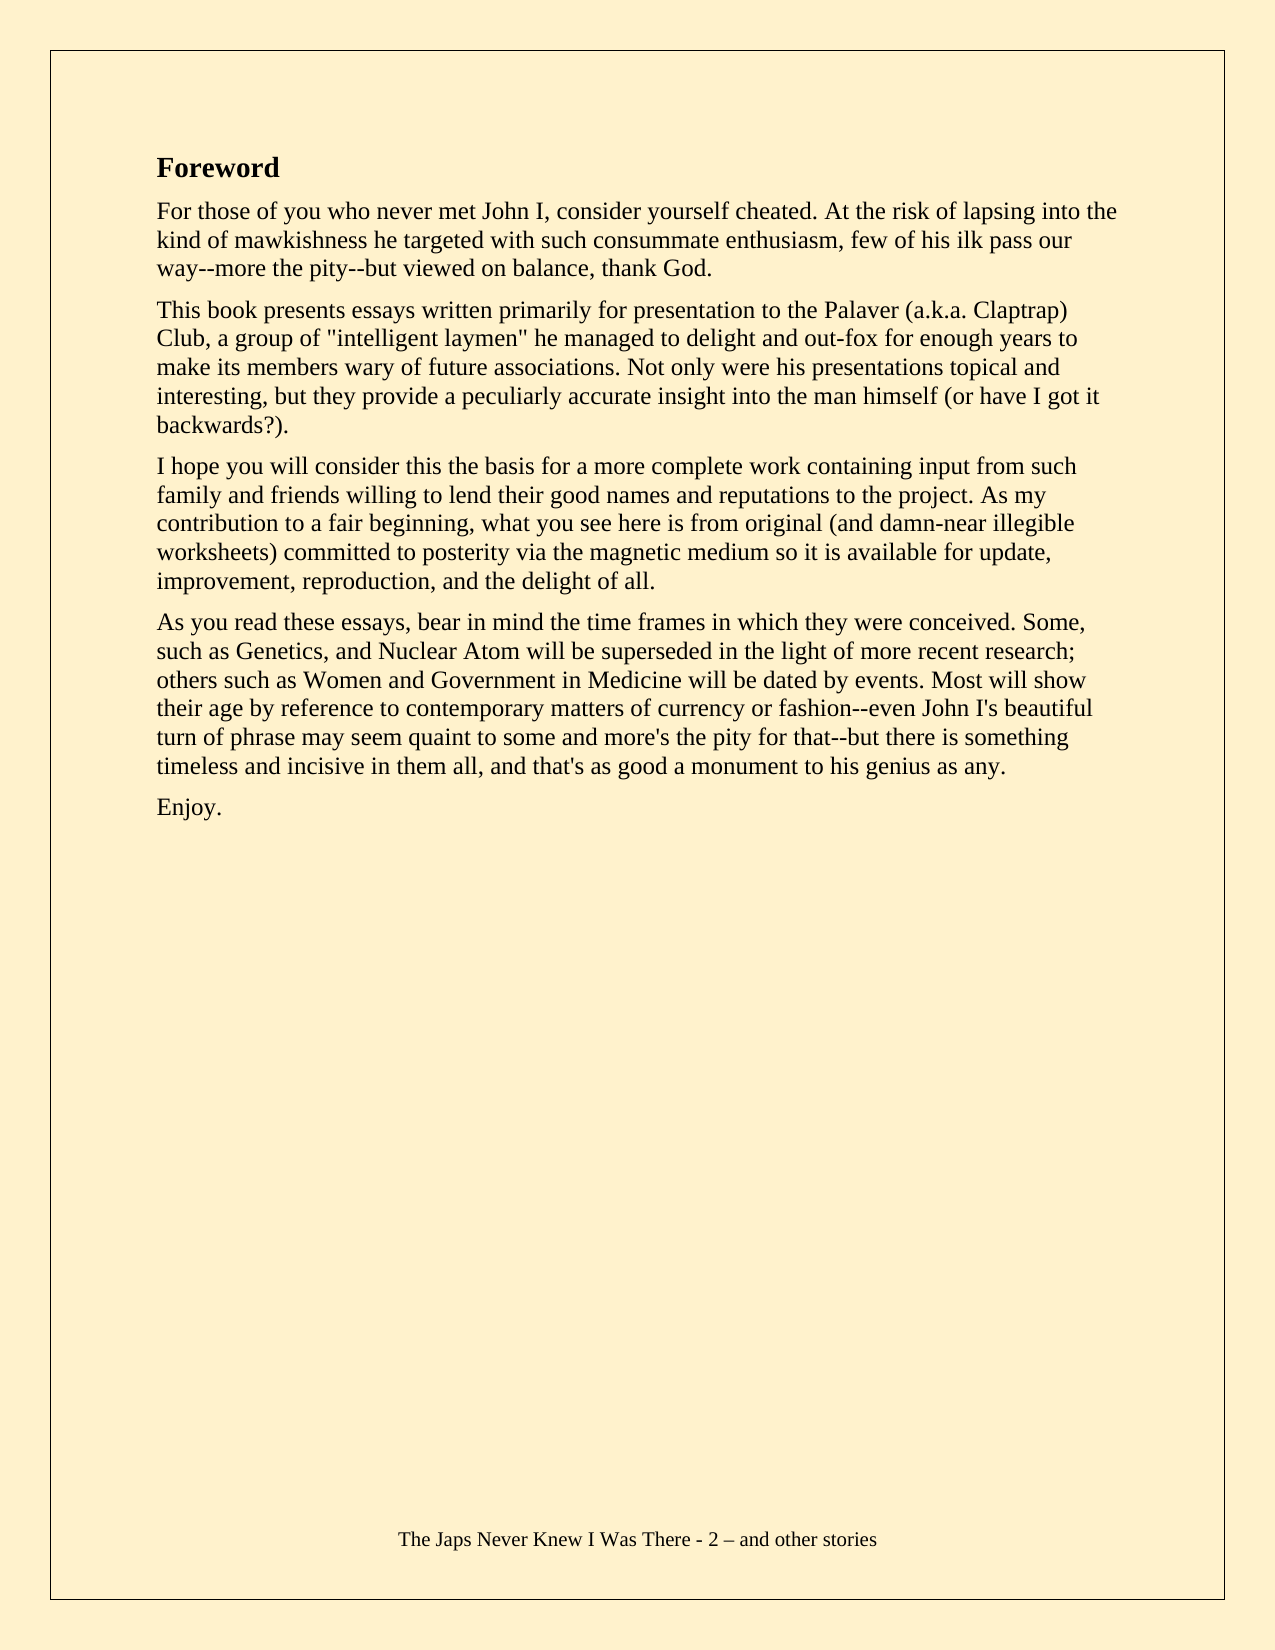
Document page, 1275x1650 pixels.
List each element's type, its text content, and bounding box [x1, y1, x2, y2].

text I hope you will consider this the basis for a more complete work containing input from such family and friends willing to lend their good names and reputations to the project. As my contribution to a fair beginning, what you see here is from original (and damn-near illegible worksheets) committed to posterity via the magnetic medium so it is available for update, improvement, reproduction, and the delight of all. [156, 451, 1119, 595]
text Enjoy. [156, 792, 1119, 821]
text As you read these essays, bear in mind the time frames in which they were conceived. Some, such as Genetics, and Nuclear Atom will be superseded in the light of more recent research; others such as Women and Government in Medicine will be dated by events. Most will show their age by reference to contemporary matters of currency or fashion--even John I's beautiful turn of phrase may seem quaint to some and more's the pity for that--but there is something timeless and incisive in them all, and that's as good a monument to his genius as any. [156, 607, 1119, 780]
text For those of you who never met John I, consider yourself cheated. At the risk of lapsing into the kind of mawkishness he targeted with such consummate enthusiasm, few of his ilk pass our way--more the pity--but viewed on balance, thank God. [156, 196, 1119, 282]
text This book presents essays written primarily for presentation to the Palaver (a.k.a. Claptrap) Club, a group of "intelligent laymen" he managed to delight and out-fox for enough years to make its members wary of future associations. Not only were his presentations topical and interesting, but they provide a peculiarly accurate insight into the man himself (or have I got it backwards?). [156, 295, 1119, 438]
text Foreword [156, 150, 1119, 183]
